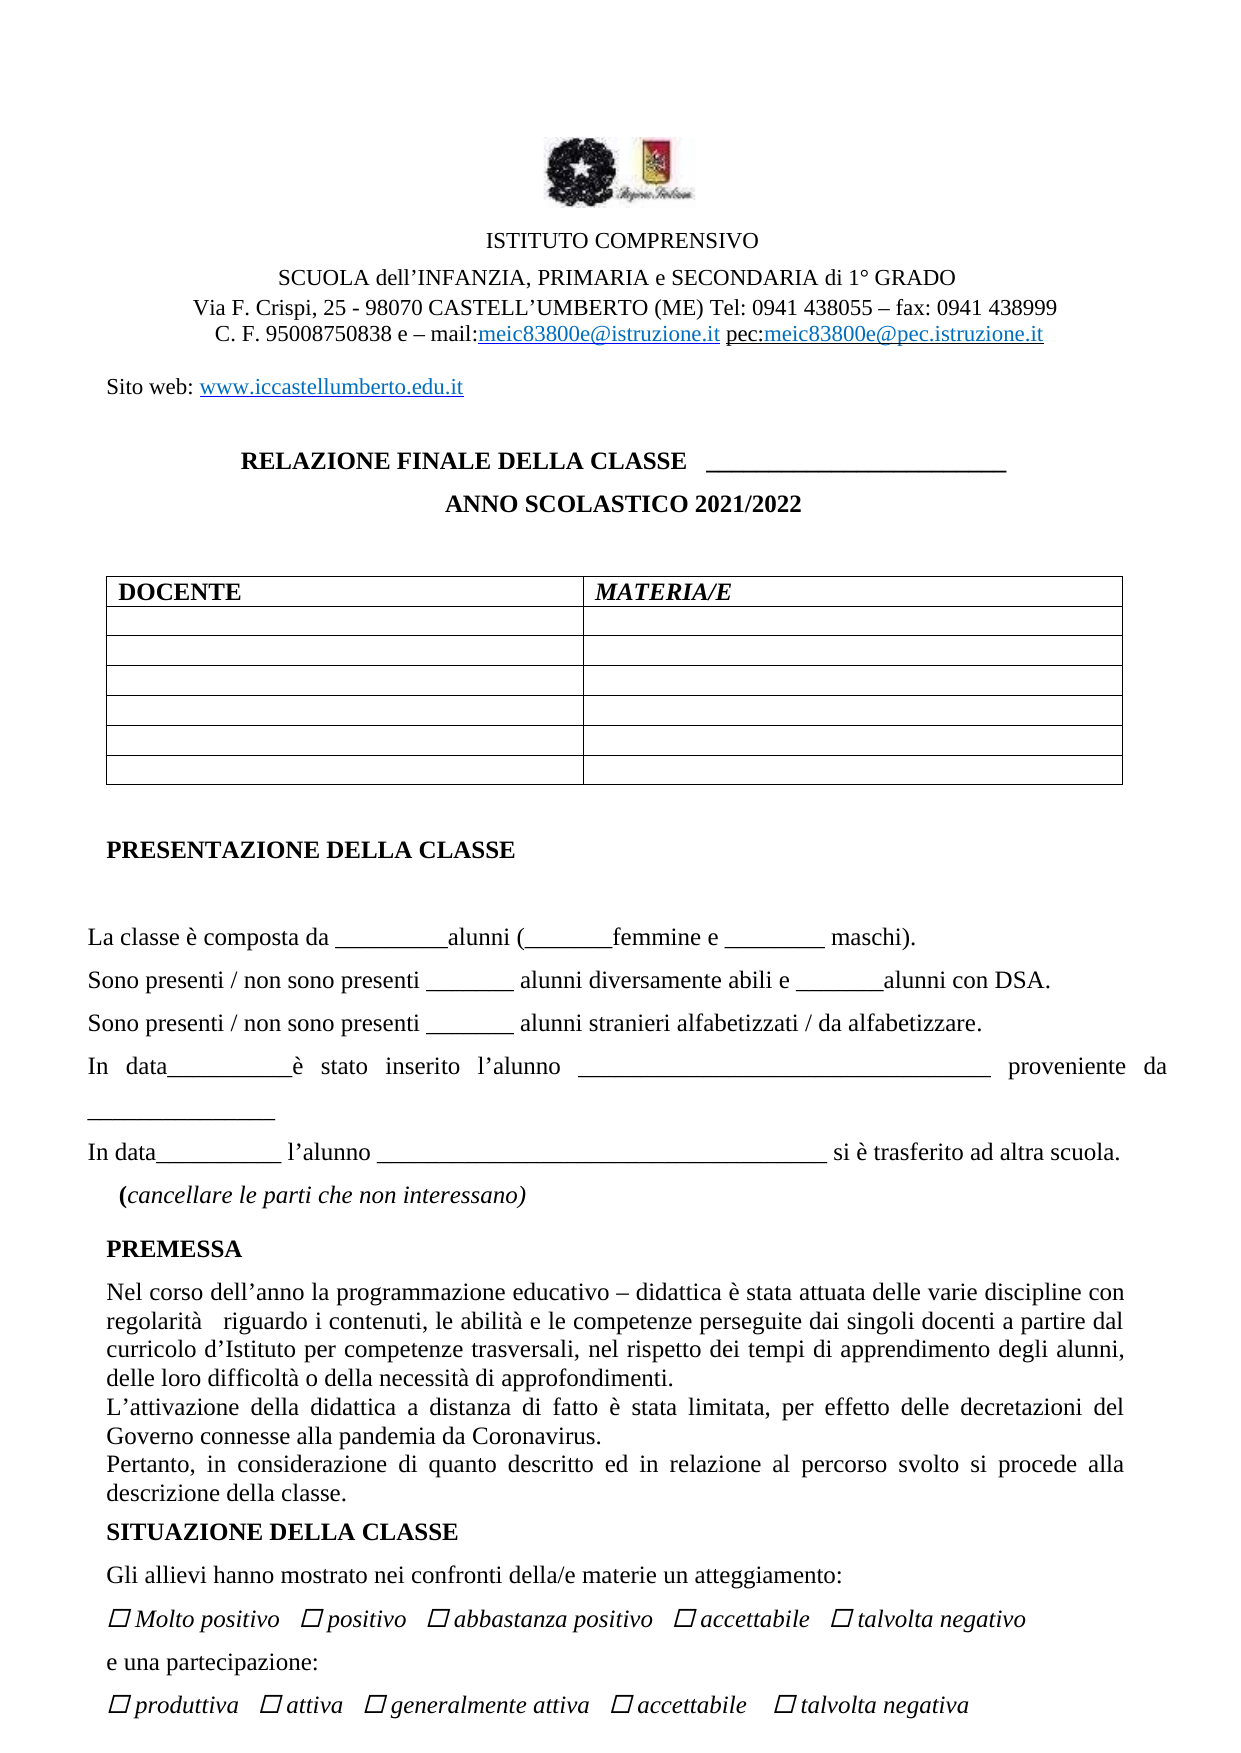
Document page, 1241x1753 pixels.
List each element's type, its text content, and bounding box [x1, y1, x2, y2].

table_cell [107, 636, 583, 665]
text RELAZIONE FINALE DELLA CLASSE ________________________ [106, 446, 1140, 475]
text Sono presenti / non sono presenti _______ alunni diversamente abili e _______alunni con DSA. [87, 965, 1167, 993]
text La classe è composta da _________alunni (_______femmine e ________ maschi). [87, 922, 1167, 950]
table_cell [584, 696, 1122, 725]
table_header MATERIA/E [584, 577, 1122, 606]
text Molto positivo positivo abbastanza positivo accettabile talvolta negativo [106, 1604, 1140, 1632]
text In data__________ l’alunno ____________________________________ si è trasferito ad altra scuola. [87, 1137, 1167, 1166]
text e una partecipazione: [106, 1647, 1140, 1676]
table_cell [107, 696, 583, 725]
text ISTITUTO COMPRENSIVO [106, 228, 1138, 254]
text (cancellare le parti che non interessano) [119, 1180, 1140, 1209]
table_cell [584, 666, 1122, 695]
table_cell [584, 756, 1122, 784]
text Nel corso dell’anno la programmazione educativo – didattica è stata attuata delle varie discipline con regolarità riguardo i contenuti, le abilità e le competenze perseguite dai singoli docenti a partire dal curricolo d’Istituto per competenze trasversali, nel rispetto dei tempi di apprendimento degli alunni, delle loro difficoltà o della necessità di approfondimenti. [106, 1277, 1126, 1392]
table_cell [584, 636, 1122, 665]
text SITUAZIONE DELLA CLASSE [106, 1517, 1140, 1546]
table_header DOCENTE [107, 577, 583, 606]
text SCUOLA dell’INFANZIA, PRIMARIA e SECONDARIA di 1° GRADO [106, 264, 1007, 290]
table_cell [107, 607, 583, 635]
table_cell [107, 756, 583, 784]
picture [543, 137, 697, 208]
text Via F. Crispi, 25 - 98070 CASTELL’UMBERTO (ME) Tel: 0941 438055 – fax: 0941 438999 [147, 294, 1140, 320]
text Pertanto, in considerazione di quanto descritto ed in relazione al percorso svolto si procede alla descrizione della classe. [106, 1449, 1126, 1507]
text C. F. 95008750838 e – mail:meic83800e@istruzione.it pec:meic83800e@pec.istruzione.it [106, 320, 1140, 347]
table_cell [584, 726, 1122, 754]
text In data__________è stato inserito l’alunno _________________________________ proveniente da _______________ [87, 1051, 1167, 1123]
text ANNO SCOLASTICO 2021/2022 [106, 489, 1140, 518]
text PRESENTAZIONE DELLA CLASSE [106, 835, 1140, 864]
text PREMESSA [106, 1234, 1140, 1263]
table_cell [584, 607, 1122, 635]
text Sono presenti / non sono presenti _______ alunni stranieri alfabetizzati / da alfabetizzare. [87, 1008, 1167, 1037]
text Gli allievi hanno mostrato nei confronti della/e materie un atteggiamento: [106, 1561, 1140, 1589]
table_cell [107, 666, 583, 695]
text Sito web: www.iccastellumberto.edu.it [106, 347, 1140, 399]
text L’attivazione della didattica a distanza di fatto è stata limitata, per effetto delle decretazioni del Governo connesse alla pandemia da Coronavirus. [106, 1392, 1126, 1449]
text produttiva attiva generalmente attiva accettabile talvolta negativa [106, 1690, 1140, 1719]
table_cell [107, 726, 583, 754]
